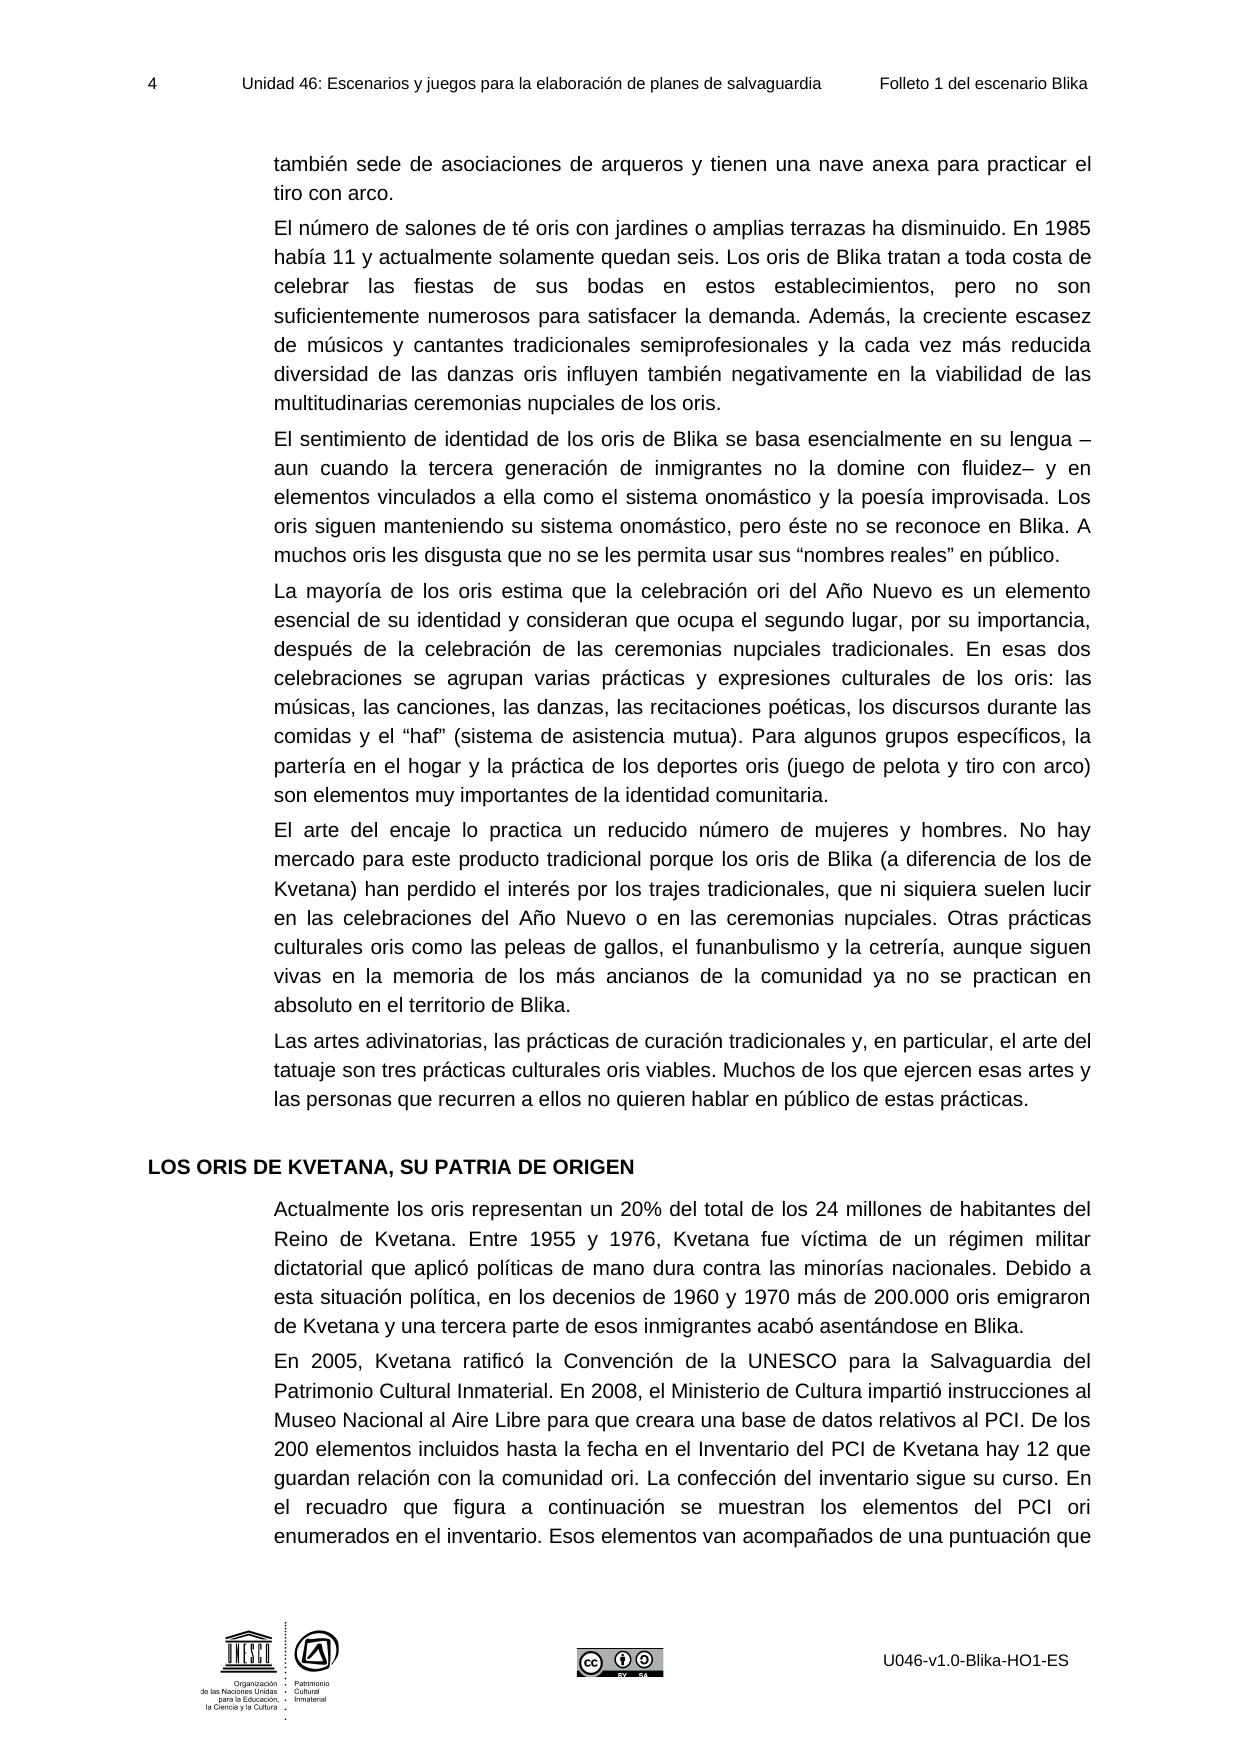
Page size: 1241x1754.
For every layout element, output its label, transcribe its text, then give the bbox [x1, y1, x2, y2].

text El sentimiento de identidad de los oris de Blika se basa esencialmente en su lengua –aun cuando la tercera generación de inmigrantes no la domine con fluidez– y en elementos vinculados a ella como el sistema onomástico y la poesía improvisada. Los oris siguen manteniendo su sistema onomástico, pero éste no se reconoce en Blika. A muchos oris les disgusta que no se les permita usar sus “nombres reales” en público. [274, 423, 1093, 568]
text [274, 148, 1093, 206]
text Actualmente los oris representan un 20% del total de los 24 millones de habitantes del Reino de Kvetana. Entre 1955 y 1976, Kvetana fue víctima de un régimen militar dictatorial que aplicó políticas de mano dura contra las minorías nacionales. Debido a esta situación política, en los decenios de 1960 y 1970 más de 200.000 oris emigraron de Kvetana y una tercera parte de esos inmigrantes acabó asentándose en Blika. [274, 1193, 1093, 1339]
text La mayoría de los oris estima que la celebración ori del Año Nuevo es un elemento esencial de su identidad y consideran que ocupa el segundo lugar, por su importancia, después de la celebración de las ceremonias nupciales tradicionales. En esas dos celebraciones se agrupan varias prácticas y expresiones culturales de los oris: las músicas, las canciones, las danzas, las recitaciones poéticas, los discursos durante las comidas y el “haf” (sistema de asistencia mutua). Para algunos grupos específicos, la partería en el hogar y la práctica de los deportes oris (juego de pelota y tiro con arco) son elementos muy importantes de la identidad comunitaria. [274, 575, 1093, 808]
subtitle LOS oris de Kvetana, SU PATRIA DE ORIGEN [148, 1150, 1093, 1181]
text El número de salones de té oris con jardines o amplias terrazas ha disminuido. En 1985 había 11 y actualmente solamente quedan seis. Los oris de Blika tratan a toda costa de celebrar las fiestas de sus bodas en estos establecimientos, pero no son suficientemente numerosos para satisfacer la demanda. Además, la creciente escasez de músicos y cantantes tradicionales semiprofesionales y la cada vez más reducida diversidad de las danzas oris influyen también negativamente en la viabilidad de las multitudinarias ceremonias nupciales de los oris. [274, 212, 1093, 416]
picture [575, 1648, 663, 1677]
text El arte del encaje lo practica un reducido número de mujeres y hombres. No hay mercado para este producto tradicional porque los oris de Blika (a diferencia de los de Kvetana) han perdido el interés por los trajes tradicionales, que ni siquiera suelen lucir en las celebraciones del Año Nuevo o en las ceremonias nupciales. Otras prácticas culturales oris como las peleas de gallos, el funanbulismo y la cetrería, aunque siguen vivas en la memoria de los más ancianos de la comunidad ya no se practican en absoluto en el territorio de Blika. [274, 814, 1093, 1018]
picture [200, 1622, 339, 1720]
text Las artes adivinatorias, las prácticas de curación tradicionales y, en particular, el arte del tatuaje son tres prácticas culturales oris viables. Muchos de los que ejercen esas artes y las personas que recurren a ellos no quieren hablar en público de estas prácticas. [274, 1025, 1093, 1112]
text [274, 1346, 1093, 1550]
